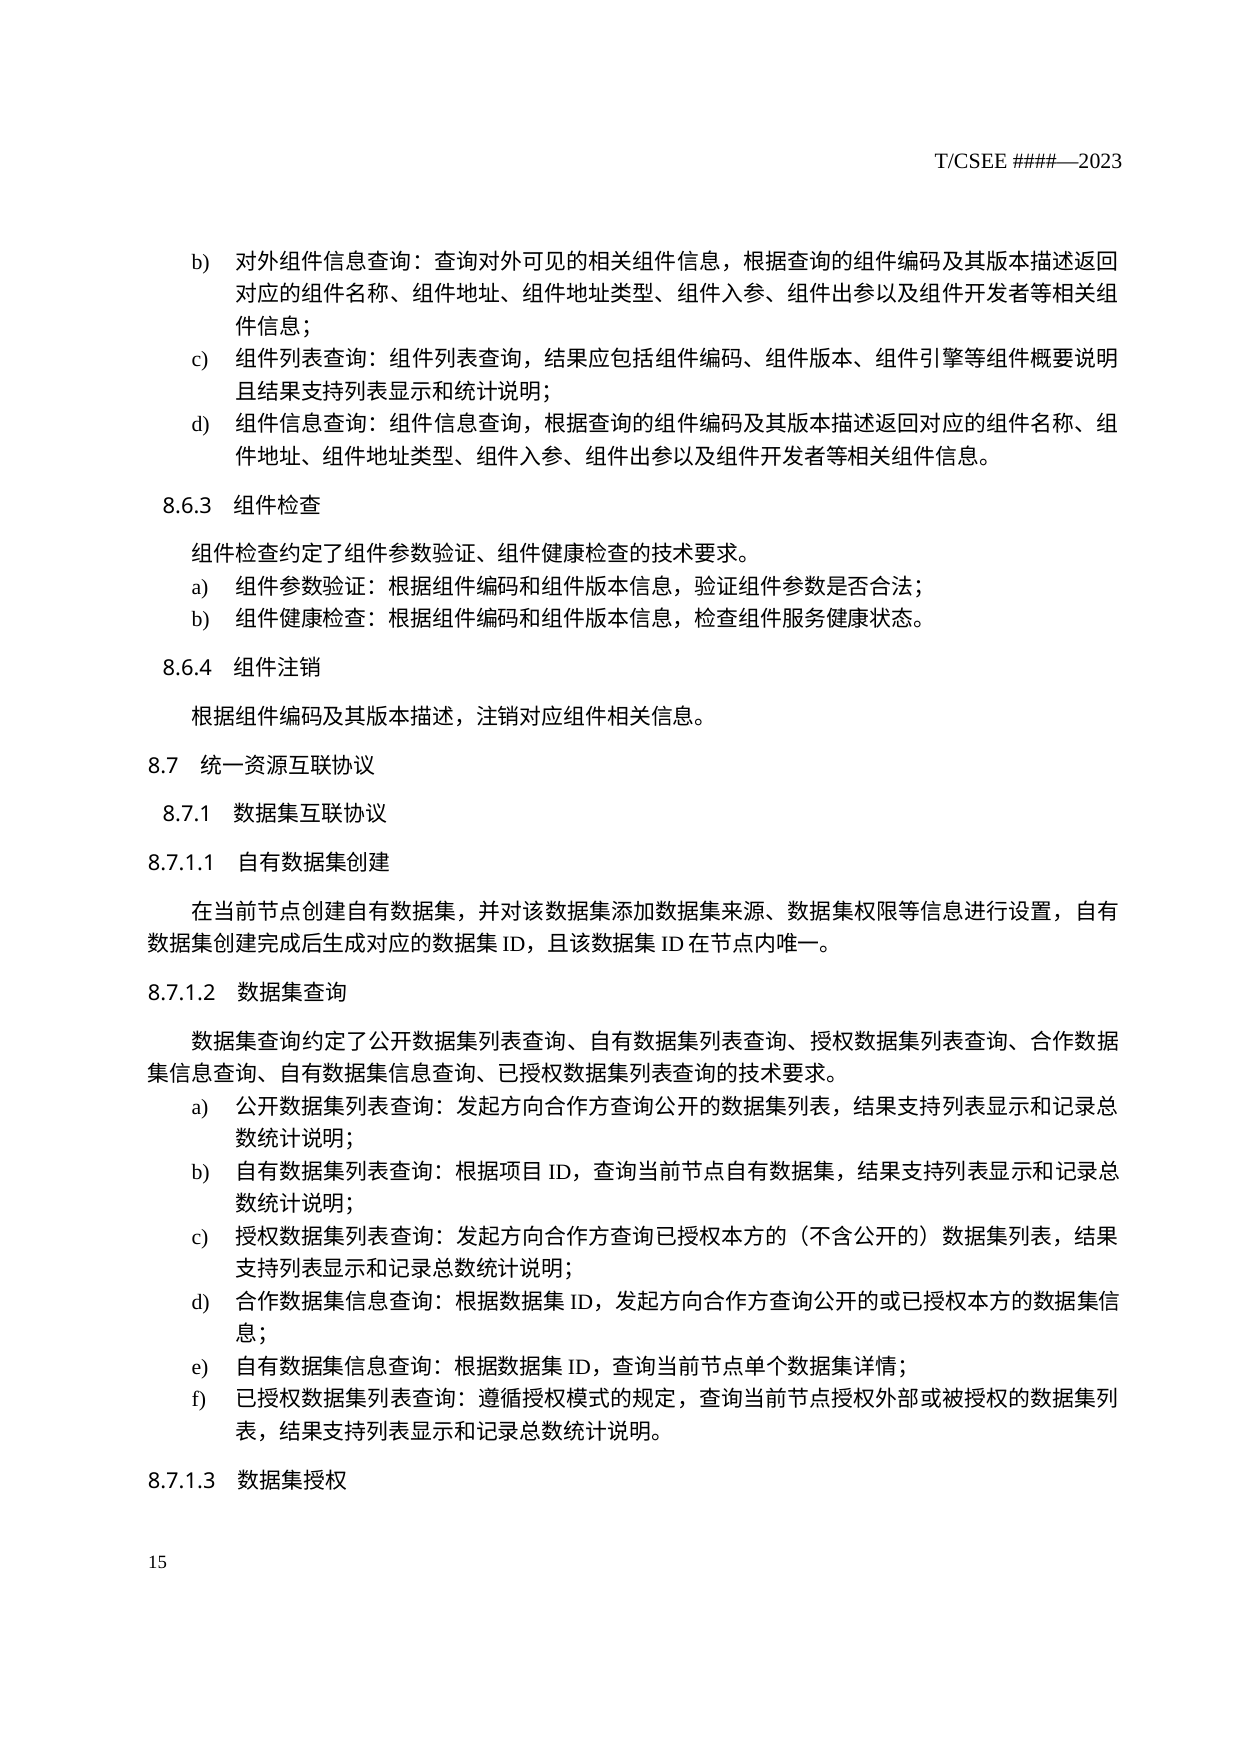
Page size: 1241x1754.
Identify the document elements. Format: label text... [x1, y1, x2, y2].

list 组件参数验证：根据组件编码和组件版本信息，验证组件参数是否合法； [191, 568, 1122, 601]
list 公开数据集列表查询：发起方向合作方查询公开的数据集列表，结果支持列表显示和记录总数统计说明； [191, 1088, 1122, 1153]
list 组件检查 [162, 487, 1122, 520]
list 授权数据集列表查询：发起方向合作方查询已授权本方的（不含公开的）数据集列表，结果支持列表显示和记录总数统计说明； [191, 1218, 1122, 1283]
text 数据集查询约定了公开数据集列表查询、自有数据集列表查询、授权数据集列表查询、合作数据集信息查询、自有数据集信息查询、已授权数据集列表查询的技术要求。 [148, 1023, 1122, 1088]
text 组件检查约定了组件参数验证、组件健康检查的技术要求。 [148, 536, 1122, 568]
text 统一资源互联协议 [148, 747, 1122, 780]
list 组件列表查询：组件列表查询，结果应包括组件编码、组件版本、组件引擎等组件概要说明，且结果支持列表显示和统计说明； [191, 341, 1122, 406]
text 在当前节点创建自有数据集，并对该数据集添加数据集来源、数据集权限等信息进行设置，自有数据集创建完成后生成对应的数据集ID，且该数据集ID在节点内唯一。 [148, 893, 1122, 958]
text 数据集查询 [148, 975, 1122, 1007]
list 组件信息查询：组件信息查询，根据查询的组件编码及其版本描述返回对应的组件名称、组件地址、组件地址类型、组件入参、组件出参以及组件开发者等相关组件信息。 [191, 406, 1122, 471]
list 对外组件信息查询：查询对外可见的相关组件信息，根据查询的组件编码及其版本描述返回对应的组件名称、组件地址、组件地址类型、组件入参、组件出参以及组件开发者等相关组件信息； [191, 243, 1122, 341]
list 合作数据集信息查询：根据数据集ID，发起方向合作方查询公开的或已授权本方的数据集信息； [191, 1283, 1122, 1348]
list 已授权数据集列表查询：遵循授权模式的规定，查询当前节点授权外部或被授权的数据集列表，结果支持列表显示和记录总数统计说明。 [191, 1381, 1122, 1446]
list 组件注销 [162, 650, 1122, 682]
text 自有数据集创建 [148, 845, 1122, 877]
text 数据集授权 [148, 1462, 1122, 1495]
list 组件健康检查：根据组件编码和组件版本信息，检查组件服务健康状态。 [191, 601, 1122, 633]
list 自有数据集信息查询：根据数据集ID，查询当前节点单个数据集详情； [191, 1348, 1122, 1381]
text 根据组件编码及其版本描述，注销对应组件相关信息。 [148, 698, 1122, 731]
list 数据集互联协议 [162, 796, 1122, 828]
list 自有数据集列表查询：根据项目ID，查询当前节点自有数据集，结果支持列表显示和记录总数统计说明； [191, 1153, 1122, 1218]
